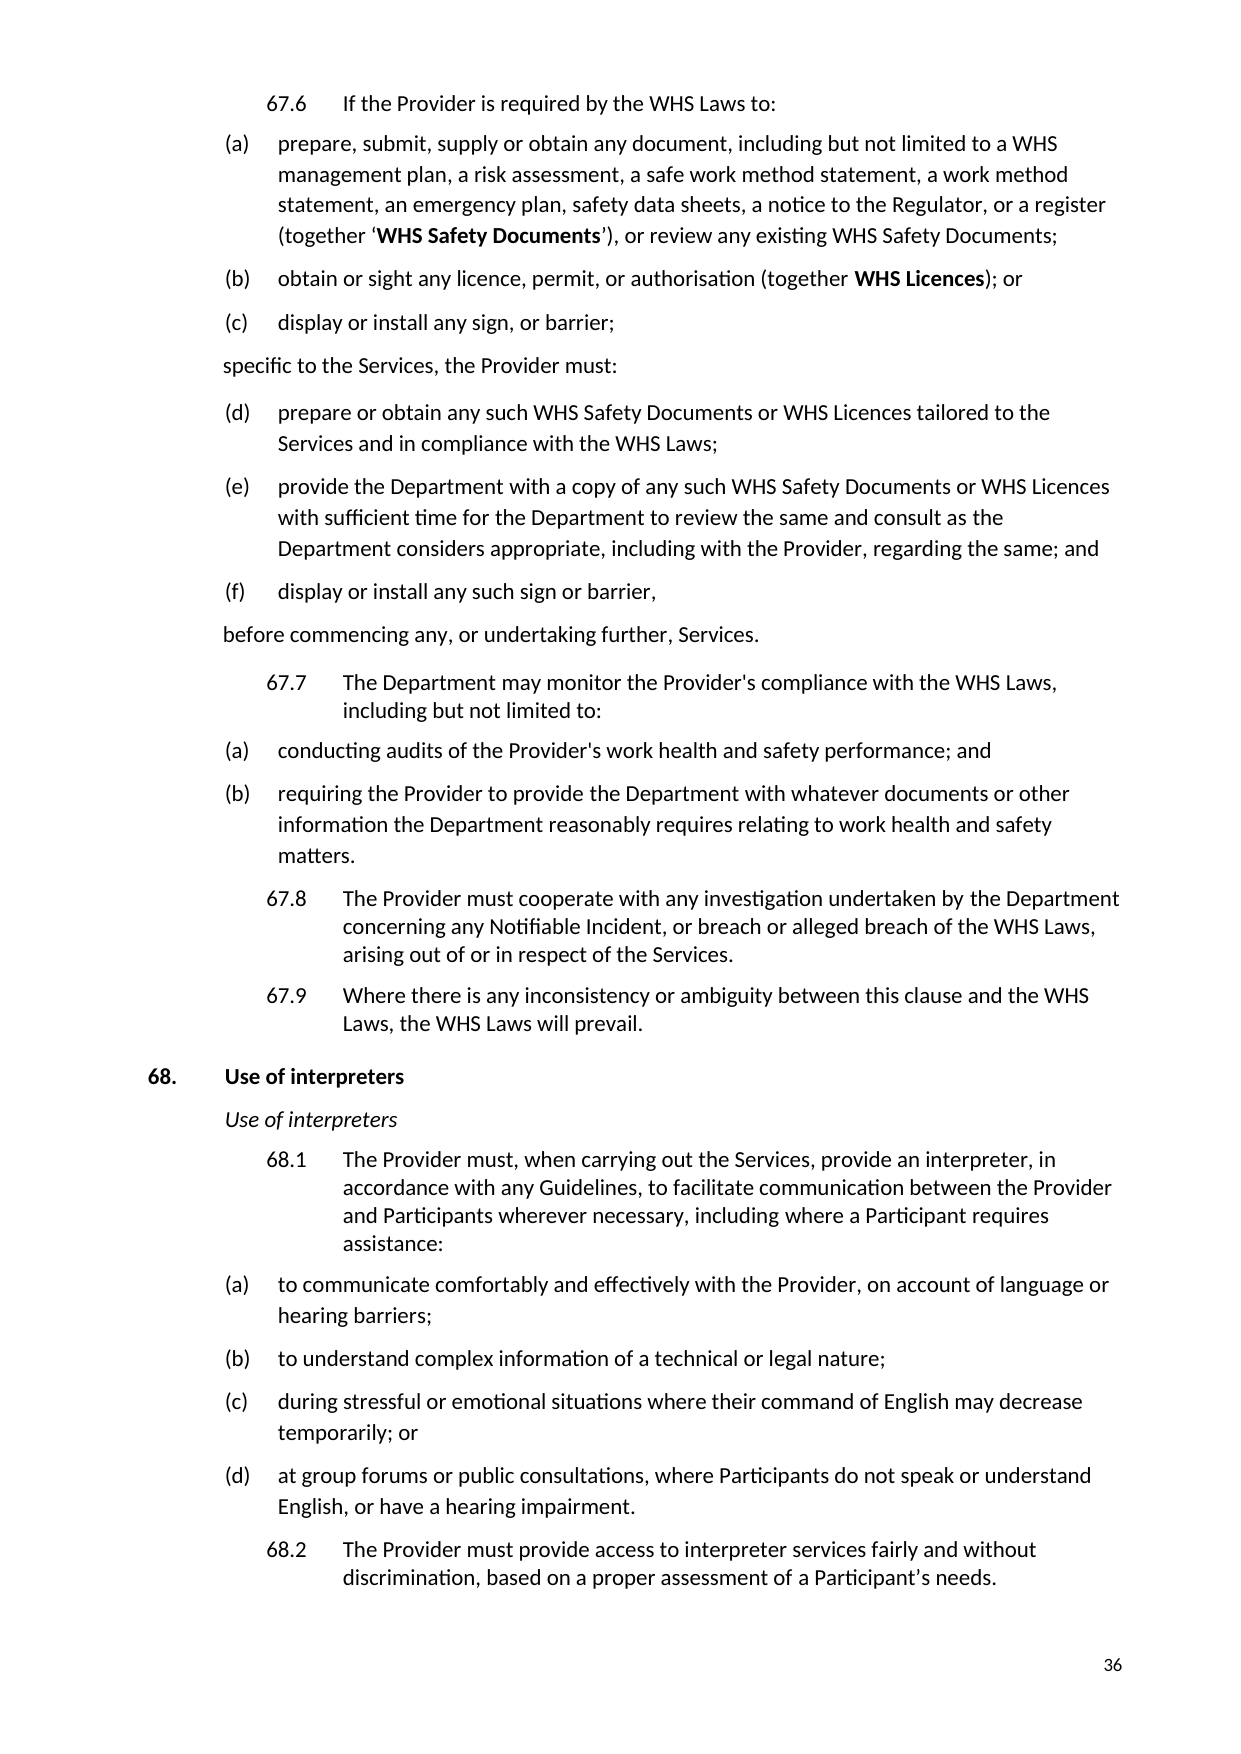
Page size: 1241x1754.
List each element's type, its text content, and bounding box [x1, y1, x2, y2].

text obtain or sight any licence, permit, or authorisation (together WHS Licences); or [224, 264, 1122, 293]
text at group forums or public consultations, where Participants do not speak or understand English, or have a hearing impairment. [224, 1461, 1122, 1520]
text display or install any such sign or barrier, [224, 577, 1122, 605]
text conducting audits of the Provider's work health and safety performance; and [224, 736, 1122, 764]
text during stressful or emotional situations where their command of English may decrease temporarily; or [224, 1387, 1122, 1446]
text The Provider must cooperate with any investigation undertaken by the Department concerning any Notifiable Incident, or breach or alleged breach of the WHS Laws, arising out of or in respect of the Services. [266, 884, 1122, 968]
text specific to the Services, the Provider must: [148, 351, 1122, 379]
text provide the Department with a copy of any such WHS Safety Documents or WHS Licences with sufficient time for the Department to review the same and consult as the Department considers appropriate, including with the Provider, regarding the same; and [224, 472, 1122, 562]
text The Department may monitor the Provider's compliance with the WHS Laws, including but not limited to: [266, 668, 1122, 724]
text before commencing any, or undertaking further, Services. [223, 620, 1122, 648]
text The Provider must, when carrying out the Services, provide an interpreter, in accordance with any Guidelines, to facilitate communication between the Provider and Participants wherever necessary, including where a Participant requires assistance: [266, 1146, 1122, 1258]
subtitle Use of interpreters [224, 1105, 1122, 1133]
subtitle Use of interpreters [148, 1062, 1122, 1090]
text prepare, submit, supply or obtain any document, including but not limited to a WHS management plan, a risk assessment, a safe work method statement, a work method statement, an emergency plan, safety data sheets, a notice to the Regulator, or a register (together ‘WHS Safety Documents’), or review any existing WHS Safety Documents; [224, 129, 1122, 249]
text requiring the Provider to provide the Department with whatever documents or other information the Department reasonably requires relating to work health and safety matters. [224, 779, 1122, 869]
text Where there is any inconsistency or ambiguity between this clause and the WHS Laws, the WHS Laws will prevail. [266, 981, 1122, 1037]
text to understand complex information of a technical or legal nature; [224, 1344, 1122, 1372]
text display or install any sign, or barrier; [224, 308, 1122, 336]
text The Provider must provide access to interpreter services fairly and without discrimination, based on a proper assessment of a Participant’s needs. [266, 1535, 1122, 1591]
text If the Provider is required by the WHS Laws to: [266, 89, 1122, 117]
text to communicate comfortably and effectively with the Provider, on account of language or hearing barriers; [224, 1270, 1122, 1329]
text prepare or obtain any such WHS Safety Documents or WHS Licences tailored to the Services and in compliance with the WHS Laws; [224, 398, 1122, 457]
